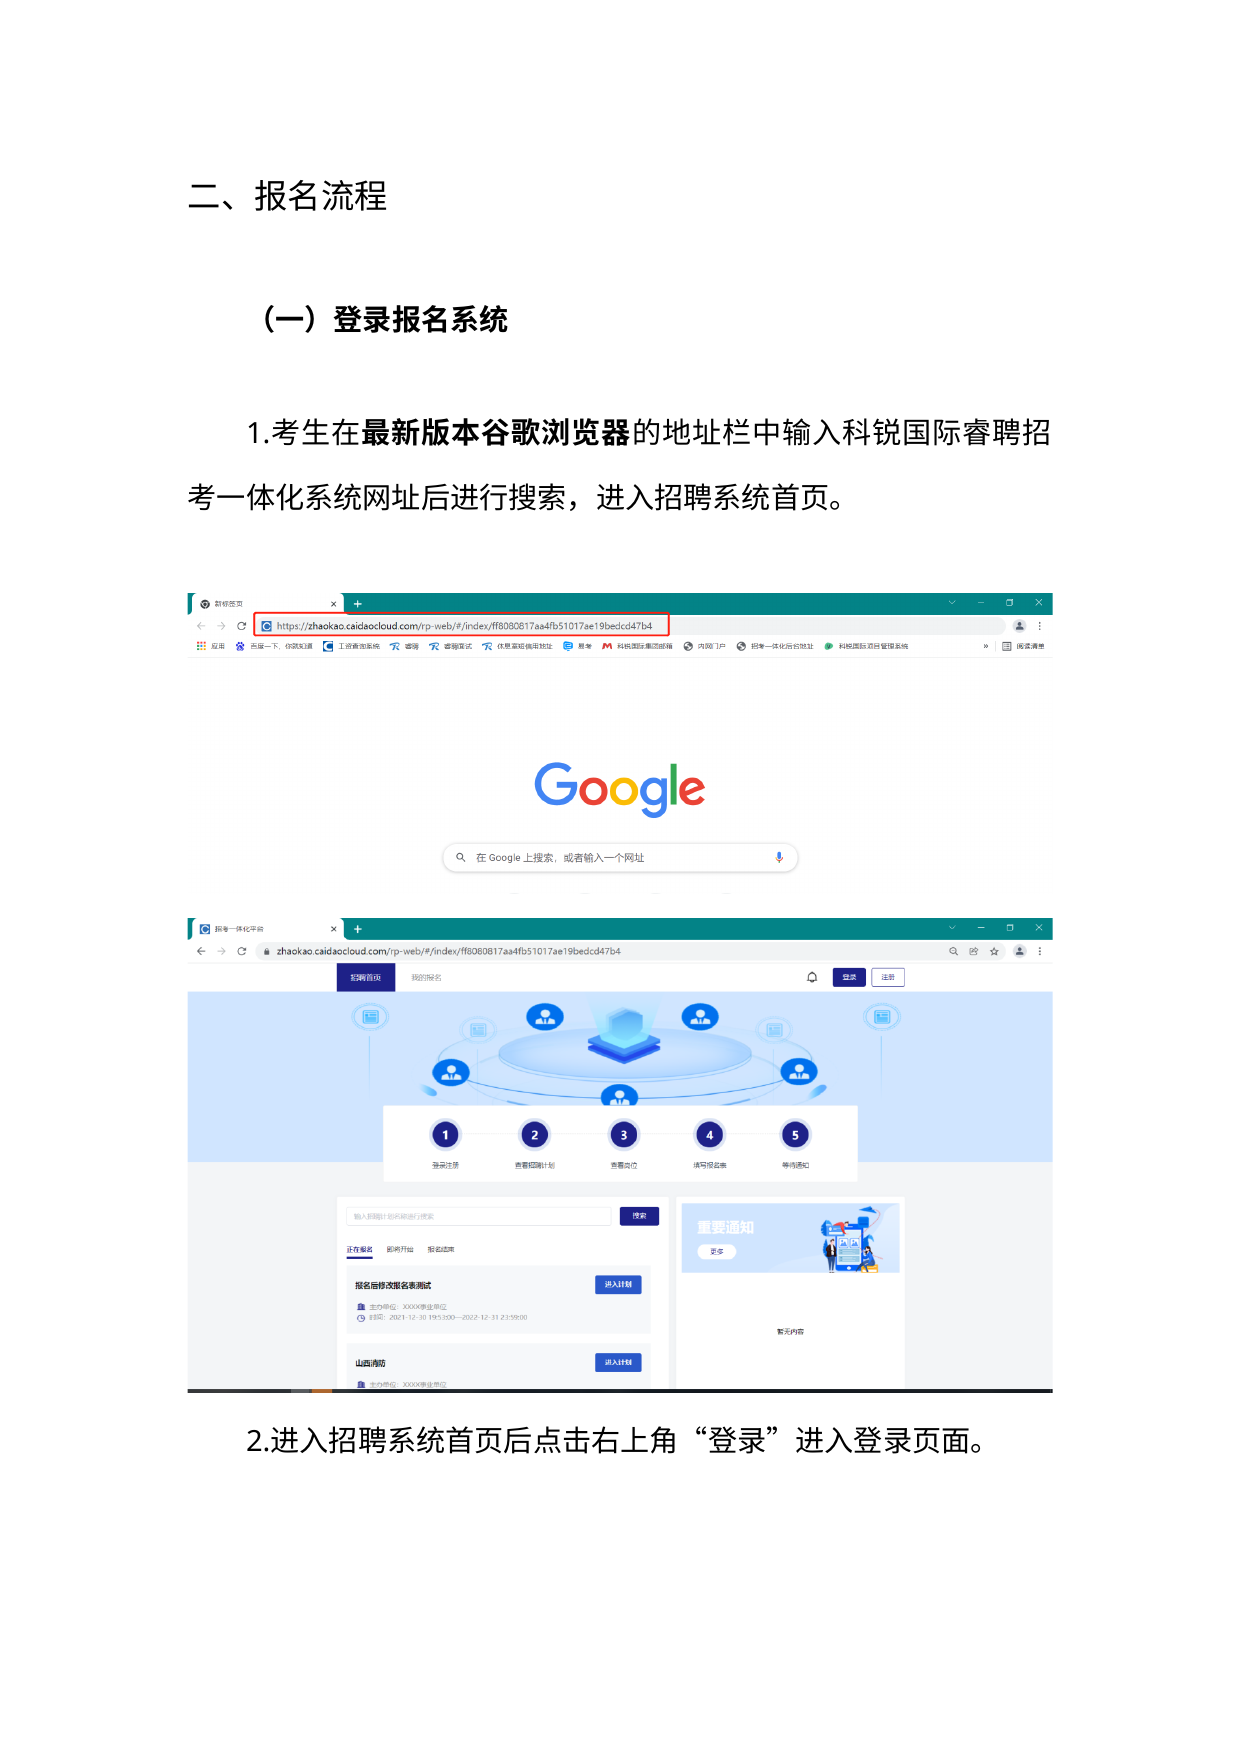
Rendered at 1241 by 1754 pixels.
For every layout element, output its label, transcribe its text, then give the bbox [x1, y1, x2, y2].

text 2.进入招聘系统首页后点击右上角“登录”进入登录页面。 [187, 1406, 1053, 1471]
text 1.考生在最新版本谷歌浏览器的地址栏中输入科锐国际睿聘招考一体化系统网址后进行搜索，进入招聘系统首页。 [187, 399, 1053, 529]
subtitle （一）登录报名系统 [187, 285, 1053, 350]
picture [187, 593, 1053, 894]
picture [187, 918, 1053, 1393]
subtitle 二、报名流程 [187, 162, 1053, 227]
